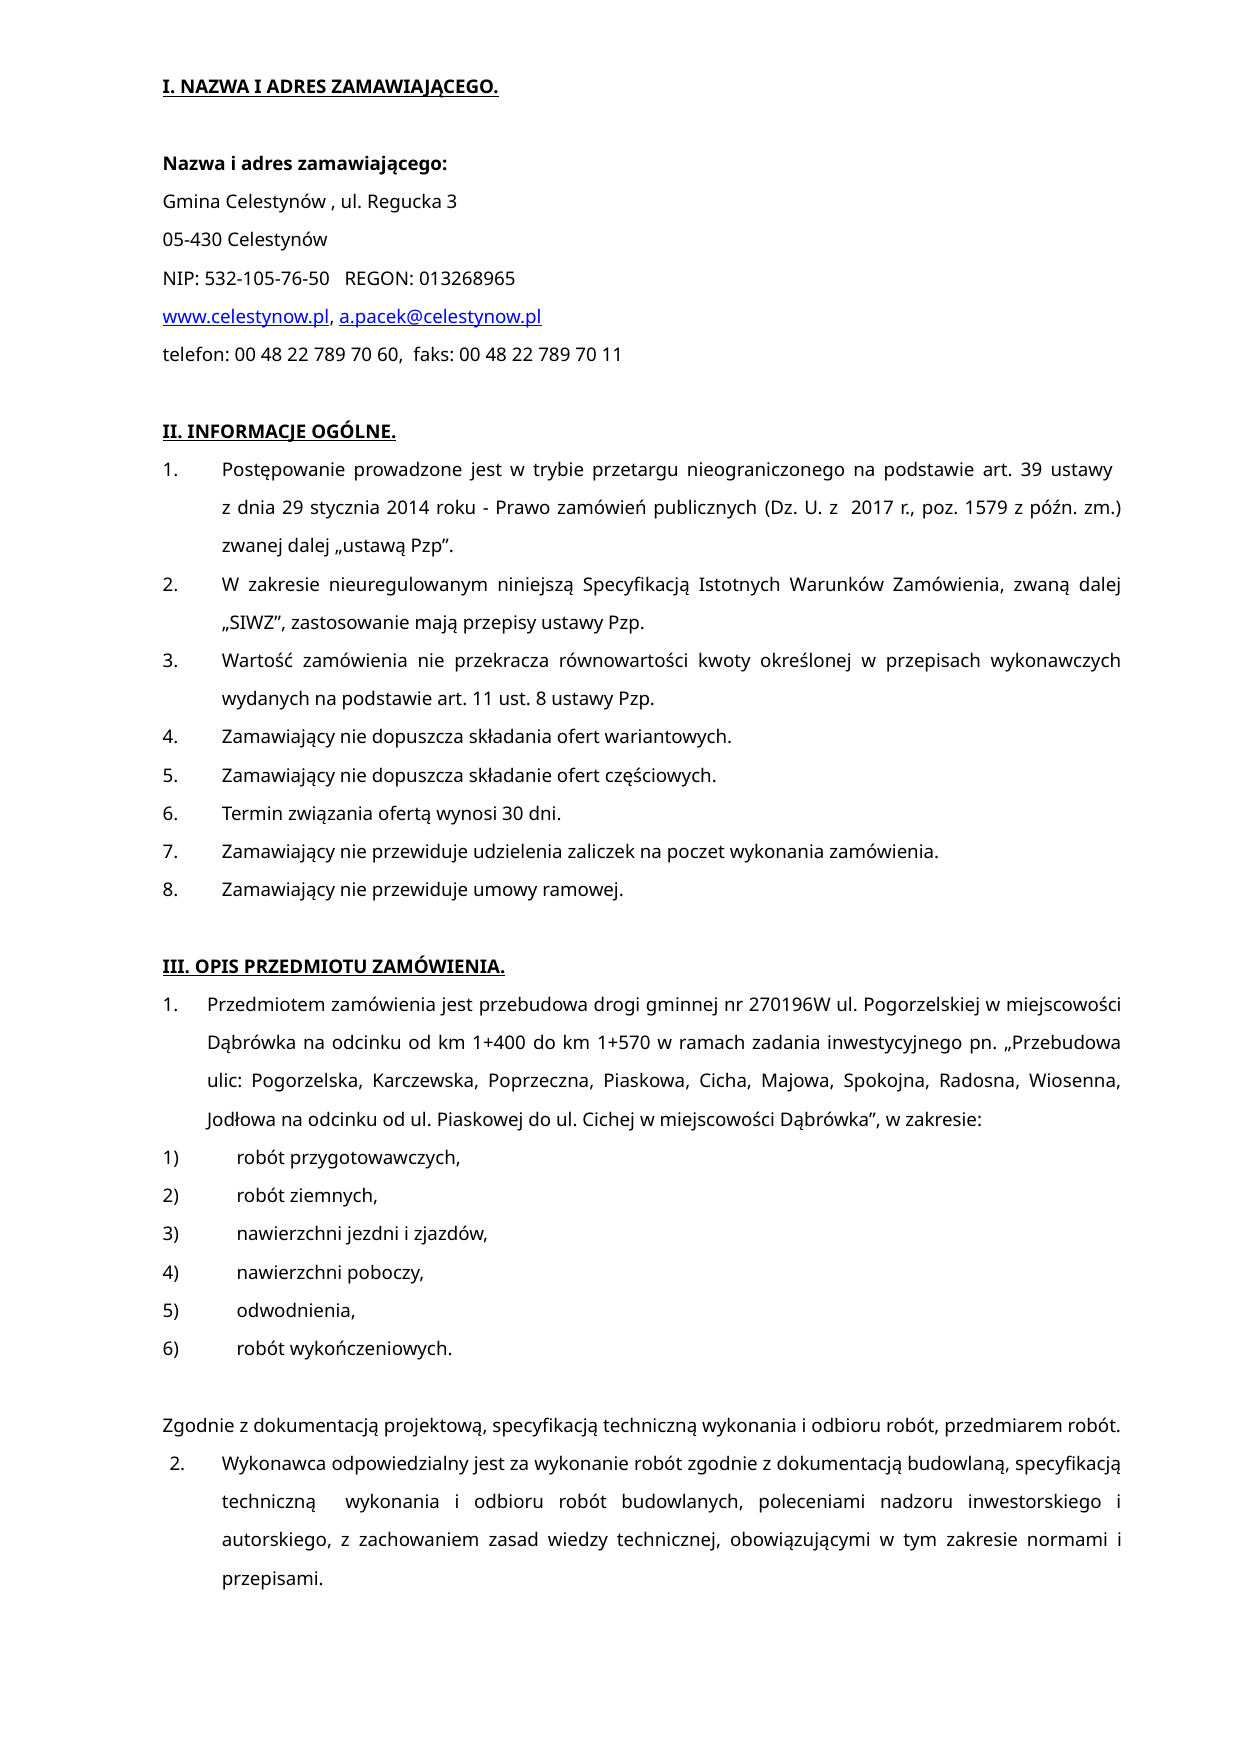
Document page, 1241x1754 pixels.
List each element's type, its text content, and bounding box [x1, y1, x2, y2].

list Zamawiający nie dopuszcza składanie ofert częściowych. [162, 762, 1122, 787]
text www.celestynow.pl, a.pacek@celestynow.pl [162, 303, 1122, 329]
text Gmina Celestynów , ul. Regucka 3 [162, 188, 1122, 214]
list Zamawiający nie dopuszcza składania ofert wariantowych. [162, 724, 1122, 749]
text Nazwa i adres zamawiającego: [162, 150, 1122, 176]
list Wartość zamówienia nie przekracza równowartości kwoty określonej w przepisach wykonawczych wydanych na podstawie art. 11 ust. 8 ustawy Pzp. [162, 647, 1122, 711]
list Postępowanie prowadzone jest w trybie przetargu nieograniczonego na podstawie art. 39 ustawy z dnia 29 stycznia 2014 roku - Prawo zamówień publicznych (Dz. U. z 2017 r., poz. 1579 z późn. zm.) zwanej dalej „ustawą Pzp”. [162, 456, 1122, 558]
list III. OPIS PRZEDMIOTU ZAMÓWIENIA. [162, 953, 1122, 979]
list robót ziemnych, [162, 1182, 1121, 1208]
list II. INFORMACJE OGÓLNE. [162, 418, 1122, 443]
text Zgodnie z dokumentacją projektową, specyfikacją techniczną wykonania i odbioru robót, przedmiarem robót. [162, 1412, 1121, 1437]
list I. NAZWA I ADRES ZAMAWIAJĄCEGO. [162, 74, 1122, 99]
list robót wykończeniowych. [162, 1335, 1121, 1361]
list Termin związania ofertą wynosi 30 dni. [162, 800, 1122, 826]
list nawierzchni poboczy, [162, 1259, 1121, 1284]
list robót przygotowawczych, [162, 1144, 1121, 1170]
list Zamawiający nie przewiduje udzielenia zaliczek na poczet wykonania zamówienia. [162, 838, 1122, 864]
list Przedmiotem zamówienia jest przebudowa drogi gminnej nr 270196W ul. Pogorzelskiej w miejscowości Dąbrówka na odcinku od km 1+400 do km 1+570 w ramach zadania inwestycyjnego pn. „Przebudowa ulic: Pogorzelska, Karczewska, Poprzeczna, Piaskowa, Cicha, Majowa, Spokojna, Radosna, Wiosenna, Jodłowa na odcinku od ul. Piaskowej do ul. Cichej w miejscowości Dąbrówka”, w zakresie: [162, 991, 1121, 1132]
list Zamawiający nie przewiduje umowy ramowej. [162, 877, 1122, 902]
text 05-430 Celestynów [162, 227, 1122, 252]
text telefon: 00 48 22 789 70 60, faks: 00 48 22 789 70 11 [162, 341, 1122, 367]
list nawierzchni jezdni i zjazdów, [162, 1221, 1121, 1246]
list odwodnienia, [162, 1297, 1121, 1323]
list Wykonawca odpowiedzialny jest za wykonanie robót zgodnie z dokumentacją budowlaną, specyfikacją techniczną wykonania i odbioru robót budowlanych, poleceniami nadzoru inwestorskiego i autorskiego, z zachowaniem zasad wiedzy technicznej, obowiązującymi w tym zakresie normami i przepisami. [169, 1450, 1122, 1590]
text NIP: 532-105-76-50 REGON: 013268965 [162, 265, 1122, 291]
list W zakresie nieuregulowanym niniejszą Specyfikacją Istotnych Warunków Zamówienia, zwaną dalej „SIWZ”, zastosowanie mają przepisy ustawy Pzp. [162, 571, 1122, 634]
